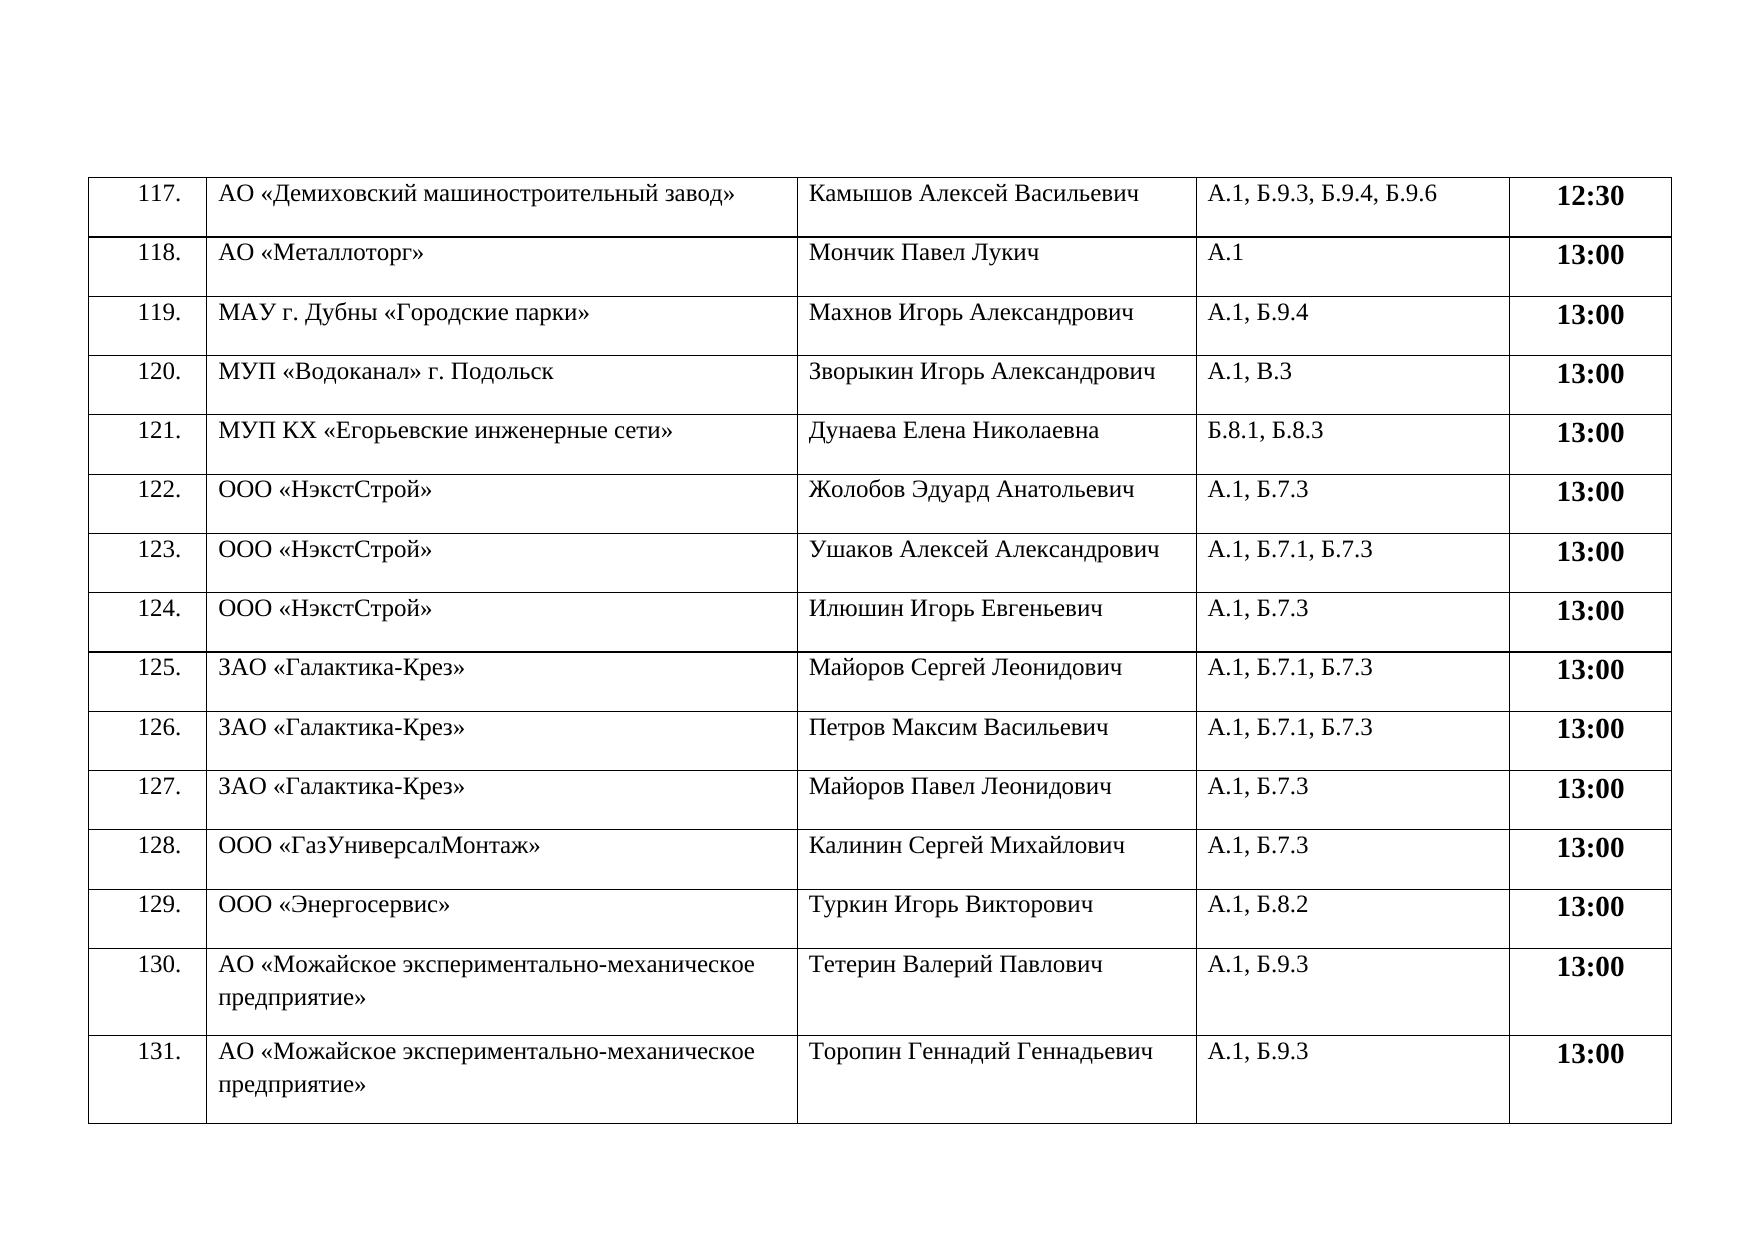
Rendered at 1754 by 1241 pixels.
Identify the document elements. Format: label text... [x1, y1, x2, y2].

table_cell А.1, Б.7.3 [1197, 475, 1509, 533]
table_cell Петров Максим Васильевич [798, 712, 1196, 770]
table_cell Туркин Игорь Викторович [798, 890, 1196, 948]
table_cell [89, 475, 206, 533]
table_cell Торопин Геннадий Геннадьевич [798, 1036, 1196, 1123]
table_cell 13:00 [1510, 1036, 1671, 1123]
table_cell А.1, Б.8.2 [1197, 890, 1509, 948]
table_cell А.1, Б.7.1, Б.7.3 [1197, 712, 1509, 770]
table_cell Майоров Сергей Леонидович [798, 653, 1196, 711]
table_cell [89, 356, 206, 414]
table_cell [89, 712, 206, 770]
table_cell ООО «НэкстСтрой» [207, 475, 797, 533]
table_cell [89, 593, 206, 651]
table_cell Ушаков Алексей Александрович [798, 534, 1196, 592]
table_cell ООО «НэкстСтрой» [207, 593, 797, 651]
table_cell Калинин Сергей Михайлович [798, 830, 1196, 888]
table_cell МУП КХ «Егорьевские инженерные сети» [207, 415, 797, 473]
table_cell 13:00 [1510, 297, 1671, 355]
table_cell А.1, Б.7.1, Б.7.3 [1197, 534, 1509, 592]
table_cell Мончик Павел Лукич [798, 238, 1196, 296]
table_cell 13:00 [1510, 771, 1671, 829]
table_cell 13:00 [1510, 653, 1671, 711]
table_cell А.1, Б.7.3 [1197, 771, 1509, 829]
table_cell 13:00 [1510, 949, 1671, 1035]
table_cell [207, 949, 797, 1035]
table_cell А.1, Б.9.4 [1197, 297, 1509, 355]
table_cell [89, 771, 206, 829]
table_cell А.1, Б.7.3 [1197, 830, 1509, 888]
table_cell [89, 297, 206, 355]
table_cell ЗАО «Галактика-Крез» [207, 712, 797, 770]
table_cell [89, 949, 206, 1035]
table_cell [89, 178, 206, 236]
table_cell А.1, Б.7.3 [1197, 593, 1509, 651]
table_cell [89, 890, 206, 948]
table_cell ООО «Энергосервис» [207, 890, 797, 948]
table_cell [207, 1036, 797, 1123]
table_cell Дунаева Елена Николаевна [798, 415, 1196, 473]
table_cell ЗАО «Галактика-Крез» [207, 771, 797, 829]
table_cell 13:00 [1510, 830, 1671, 888]
table_cell Камышов Алексей Васильевич [798, 178, 1196, 236]
table_cell АО «Металлоторг» [207, 238, 797, 296]
table_cell Илюшин Игорь Евгеньевич [798, 593, 1196, 651]
table_cell А.1, Б.7.1, Б.7.3 [1197, 653, 1509, 711]
table_cell 13:00 [1510, 415, 1671, 473]
table_cell [89, 653, 206, 711]
table_cell МАУ г. Дубны «Городские парки» [207, 297, 797, 355]
table_cell Тетерин Валерий Павлович [798, 949, 1196, 1035]
table_cell 13:00 [1510, 890, 1671, 948]
table_cell [89, 830, 206, 888]
table_cell МУП «Водоканал» г. Подольск [207, 356, 797, 414]
table_cell 13:00 [1510, 593, 1671, 651]
table_cell 13:00 [1510, 475, 1671, 533]
table_cell А.1, Б.9.3 [1197, 949, 1509, 1035]
table_cell А.1, Б.9.3 [1197, 1036, 1509, 1123]
table_cell 13:00 [1510, 356, 1671, 414]
table_cell АО «Демиховский машиностроительный завод» [207, 178, 797, 236]
table_cell ЗАО «Галактика-Крез» [207, 653, 797, 711]
table_cell А.1, В.3 [1197, 356, 1509, 414]
table_cell 13:00 [1510, 712, 1671, 770]
table_cell Майоров Павел Леонидович [798, 771, 1196, 829]
table_cell Жолобов Эдуард Анатольевич [798, 475, 1196, 533]
table_cell [89, 415, 206, 473]
table_cell 12:30 [1510, 178, 1671, 236]
table_cell [89, 1036, 206, 1123]
table_cell [89, 238, 206, 296]
table_cell Б.8.1, Б.8.3 [1197, 415, 1509, 473]
table_cell [89, 534, 206, 592]
table_cell Махнов Игорь Александрович [798, 297, 1196, 355]
table_cell А.1 [1197, 238, 1509, 296]
table_cell 13:00 [1510, 238, 1671, 296]
table_cell 13:00 [1510, 534, 1671, 592]
table_cell ООО «ГазУниверсалМонтаж» [207, 830, 797, 888]
table_cell А.1, Б.9.3, Б.9.4, Б.9.6 [1197, 178, 1509, 236]
table_cell Зворыкин Игорь Александрович [798, 356, 1196, 414]
table_cell ООО «НэкстСтрой» [207, 534, 797, 592]
